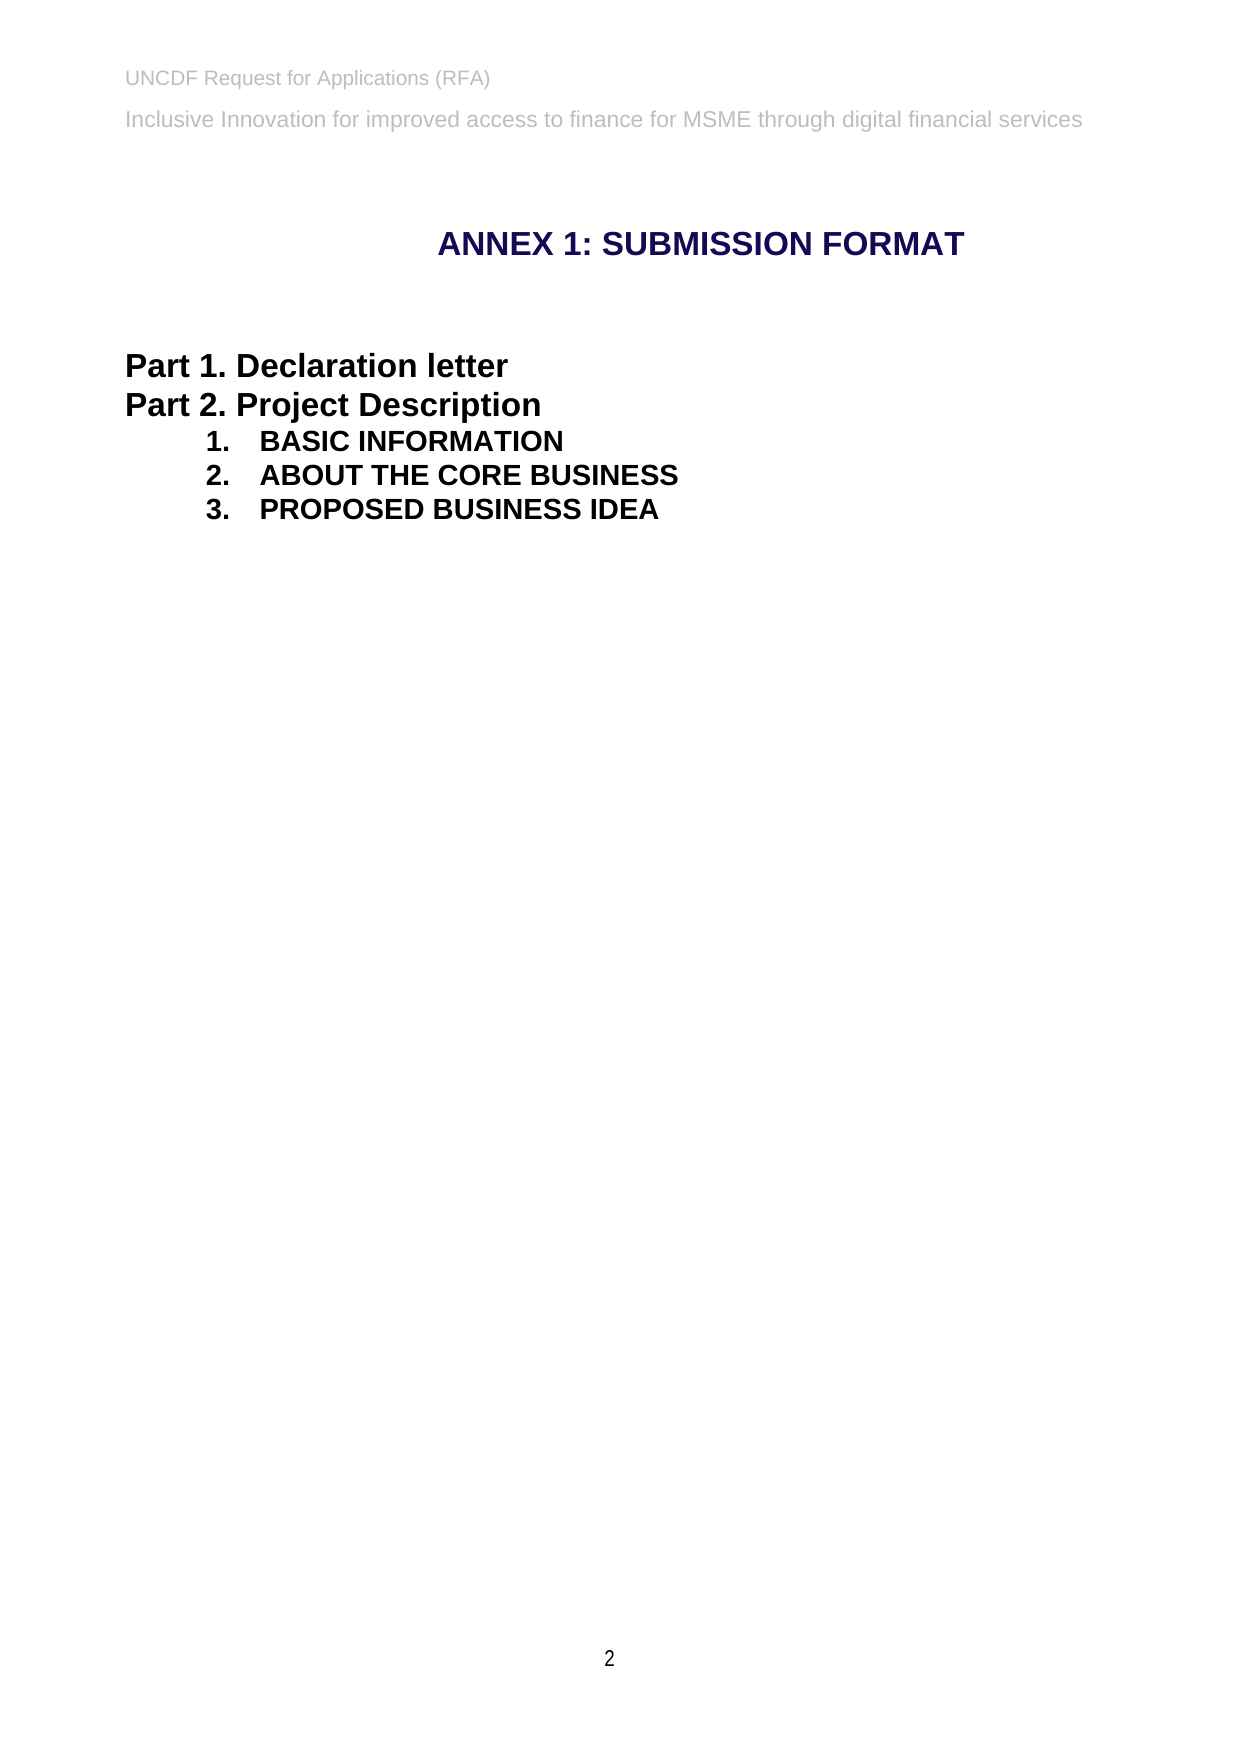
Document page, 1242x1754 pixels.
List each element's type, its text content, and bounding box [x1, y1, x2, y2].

list BASIC INFORMATION [206, 424, 1094, 457]
list ABOUT THE CORE BUSINESS [206, 458, 1094, 491]
list PROPOSED BUSINESS IDEA [206, 492, 1094, 526]
text ANNEX 1: SUBMISSION FORMAT [437, 224, 1094, 262]
text Part 2. Project Description [125, 384, 1094, 423]
text Part 1. Declaration letter [125, 346, 1094, 384]
